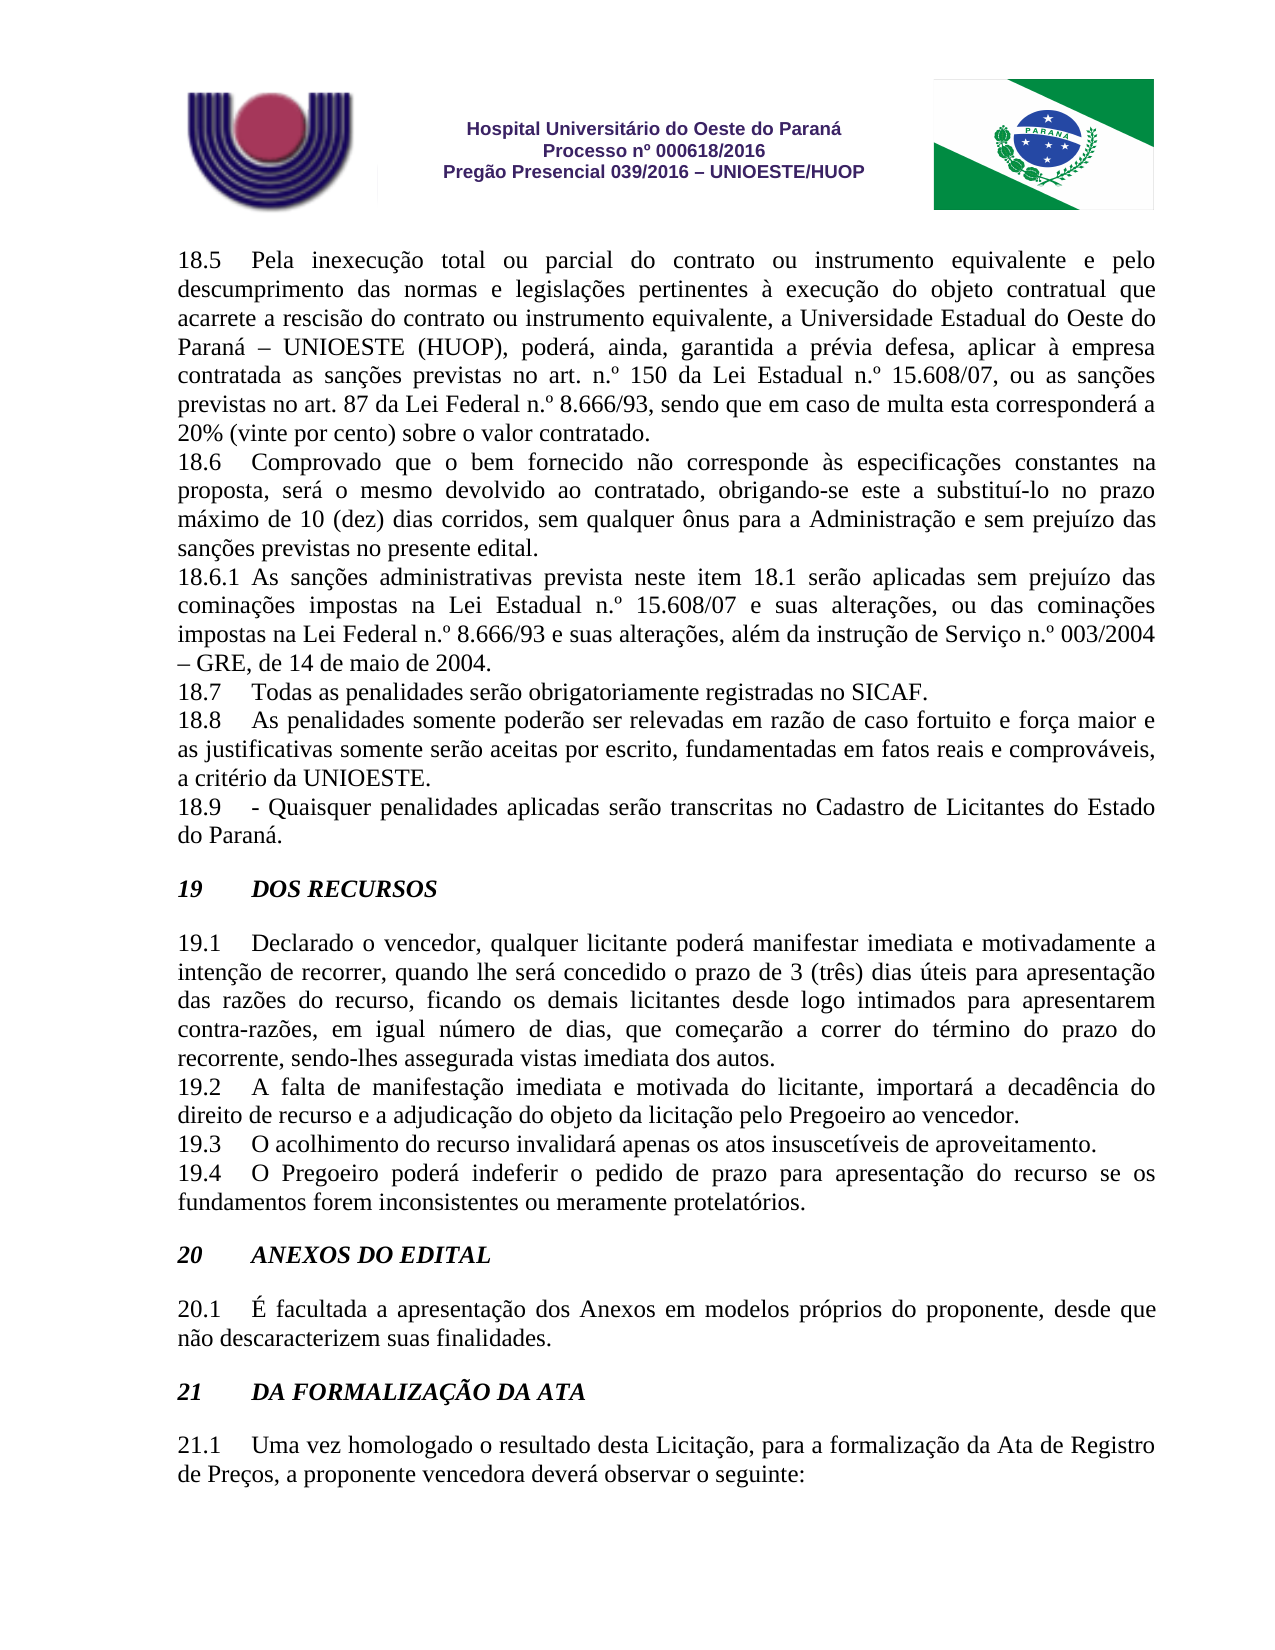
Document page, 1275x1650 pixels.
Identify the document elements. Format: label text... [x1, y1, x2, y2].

list A falta de manifestação imediata e motivada do licitante, importará a decadência do direito de recurso e a adjudicação do objeto da licitação pelo Pregoeiro ao vencedor. [177, 1072, 1157, 1129]
picture [933, 79, 1154, 210]
list O acolhimento do recurso invalidará apenas os atos insuscetíveis de aproveitamento. [177, 1129, 1157, 1158]
picture [176, 81, 378, 226]
list Uma vez homologado o resultado desta Licitação, para a formalização da Ata de Registro de Preços, a proponente vencedora deverá observar o seguinte: [177, 1430, 1157, 1488]
list As penalidades somente poderão ser relevadas em razão de caso fortuito e força maior e as justificativas somente serão aceitas por escrito, fundamentadas em fatos reais e comprováveis, a critério da UNIOESTE. [177, 705, 1157, 792]
list - Quaisquer penalidades aplicadas serão transcritas no Cadastro de Licitantes do Estado do Paraná. [177, 792, 1157, 849]
list Declarado o vencedor, qualquer licitante poderá manifestar imediata e motivadamente a intenção de recorrer, quando lhe será concedido o prazo de 3 (três) dias úteis para apresentação das razões do recurso, ficando os demais licitantes desde logo intimados para apresentarem contra-razões, em igual número de dias, que começarão a correr do término do prazo do recorrente, sendo-lhes assegurada vistas imediata dos autos. [177, 928, 1157, 1072]
list Comprovado que o bem fornecido não corresponde às especificações constantes na proposta, será o mesmo devolvido ao contratado, obrigando-se este a substituí-lo no prazo máximo de 10 (dez) dias corridos, sem qualquer ônus para a Administração e sem prejuízo das sanções previstas no presente edital. [177, 447, 1157, 562]
list Todas as penalidades serão obrigatoriamente registradas no SICAF. [177, 677, 1157, 705]
subtitle DOS RECURSOS [177, 874, 1157, 903]
list Pela inexecução total ou parcial do contrato ou instrumento equivalente e pelo descumprimento das normas e legislações pertinentes à execução do objeto contratual que acarrete a rescisão do contrato ou instrumento equivalente, a Universidade Estadual do Oeste do Paraná – UNIOESTE (HUOP), poderá, ainda, garantida a prévia defesa, aplicar à empresa contratada as sanções previstas no art. n.º 150 da Lei Estadual n.º 15.608/07, ou as sanções previstas no art. 87 da Lei Federal n.º 8.666/93, sendo que em caso de multa esta corresponderá a 20% (vinte por cento) sobre o valor contratado. [177, 245, 1157, 447]
list As sanções administrativas prevista neste item 18.1 serão aplicadas sem prejuízo das cominações impostas na Lei Estadual n.º 15.608/07 e suas alterações, ou das cominações impostas na Lei Federal n.º 8.666/93 e suas alterações, além da instrução de Serviço n.º 003/2004 – GRE, de 14 de maio de 2004. [177, 562, 1157, 677]
subtitle ANEXOS DO EDITAL [177, 1240, 1157, 1269]
list É facultada a apresentação dos Anexos em modelos próprios do proponente, desde que não descaracterizem suas finalidades. [177, 1294, 1157, 1352]
list O Pregoeiro poderá indeferir o pedido de prazo para apresentação do recurso se os fundamentos forem inconsistentes ou meramente protelatórios. [177, 1158, 1157, 1215]
subtitle DA FORMALIZAÇÃO DA ATA [177, 1377, 1157, 1405]
